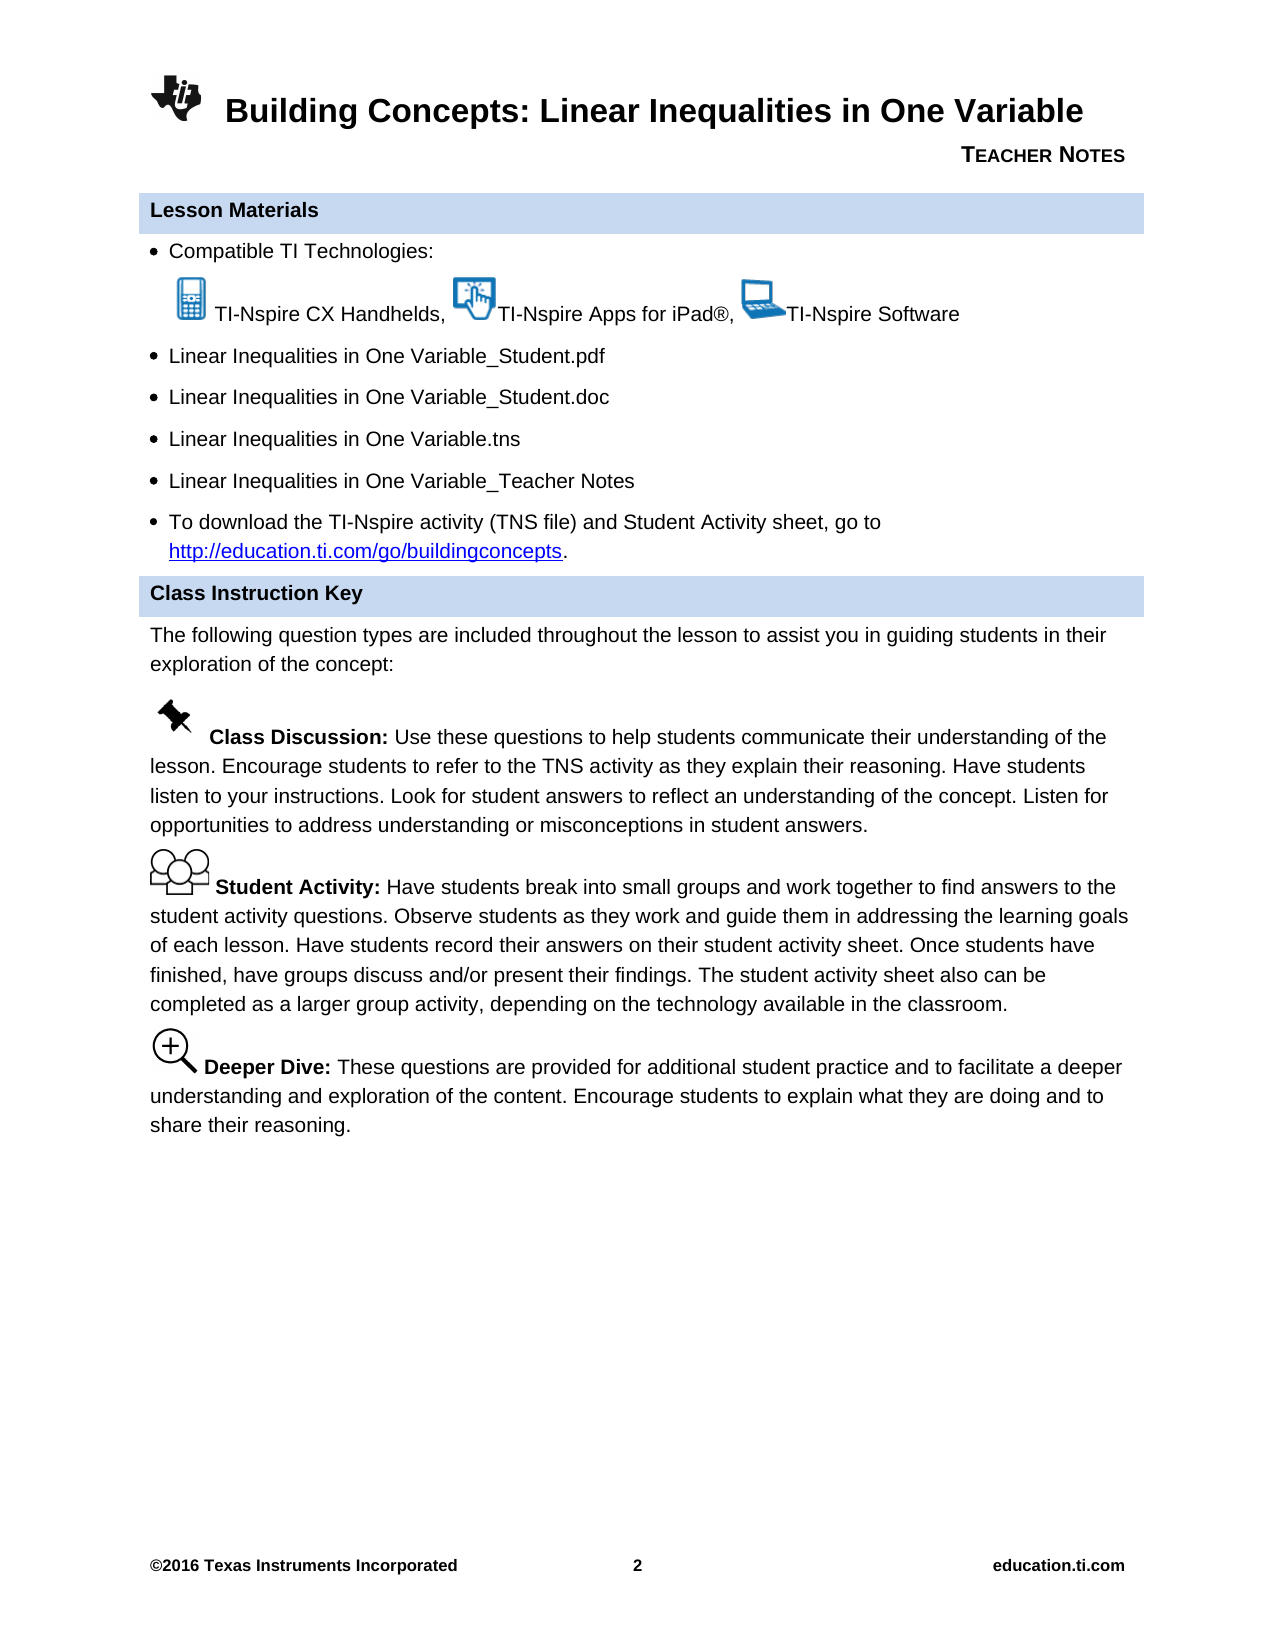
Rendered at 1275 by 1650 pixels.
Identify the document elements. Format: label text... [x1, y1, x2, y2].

picture [150, 1028, 198, 1075]
table_cell Student Activity: Have students break into small groups and work together to find answers to the student activity questions. Observe students as they work and guide them in addressing the learning goals of each lesson. Have students record their answers on their student activity sheet. Once students have finished, have groups discuss and/or present their findings. The student activity sheet also can be completed as a larger group activity, depending on the technology available in the classroom. [139, 849, 1144, 1028]
picture [740, 275, 787, 322]
table_cell Class Instruction Key [139, 576, 1144, 617]
table_cell Class Discussion: Use these questions to help students communicate their understanding of the lesson. Encourage students to refer to the TNS activity as they explain their reasoning. Have students listen to your instructions. Look for student answers to reflect an understanding of the concept. Listen for opportunities to address understanding or misconceptions in student answers. [139, 688, 1144, 849]
table_cell Compatible TI Technologies: TI-Nspire CX Handhelds, TI-Nspire Apps for iPad®, TI-Nspire Software Linear Inequalities in One Variable_Student.pdf Linear Inequalities in One Variable_Student.doc Linear Inequalities in One Variable.tns Linear Inequalities in One Variable_Teacher Notes To download the TI-Nspire activity (TNS file) and Student Activity sheet, go to http://education.ti.com/go/buildingconcepts. [139, 234, 1144, 576]
picture [150, 74, 202, 122]
table_cell The following question types are included throughout the lesson to assist you in guiding students in their exploration of the concept: [139, 618, 1144, 688]
picture [168, 275, 215, 322]
picture [150, 849, 210, 895]
picture [451, 275, 498, 322]
table_cell Deeper Dive: These questions are provided for additional student practice and to facilitate a deeper understanding and exploration of the content. Encourage students to explain what they are doing and to share their reasoning. [139, 1028, 1144, 1150]
table_header Lesson Materials [139, 193, 1144, 234]
picture [150, 691, 199, 740]
